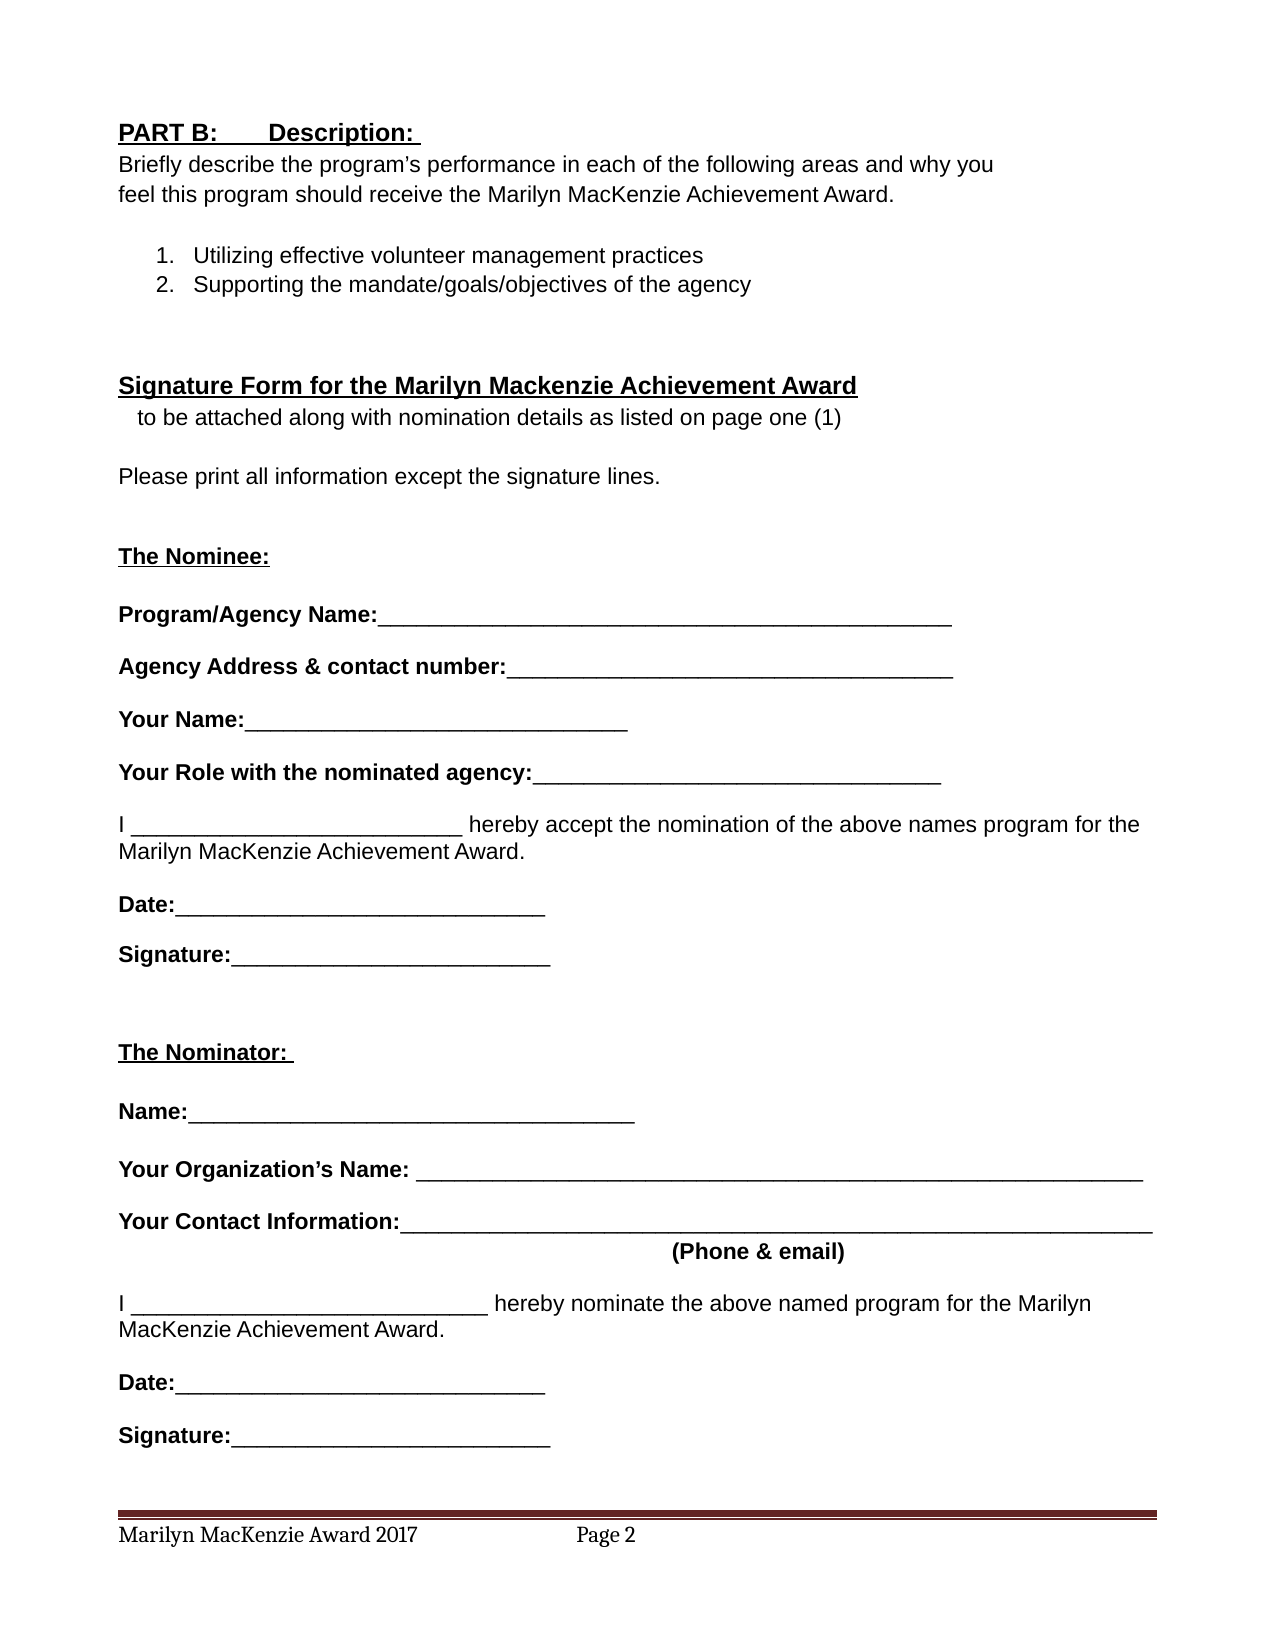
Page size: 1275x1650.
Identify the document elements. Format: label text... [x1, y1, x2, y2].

text Agency Address & contact number:___________________________________ [118, 627, 1157, 680]
text Signature:_________________________ [118, 1396, 1157, 1448]
text Your Role with the nominated agency:________________________________ I __________________________ hereby accept the nomination of the above names program for the Marilyn MacKenzie Achievement Award. Date:_____________________________ [118, 759, 1157, 941]
list Supporting the mandate/goals/objectives of the agency [156, 271, 1157, 298]
text Your Organization’s Name: _________________________________________________________ Your Contact Information:___________________________________________________________ (Phone & email) I ____________________________ hereby nominate the above named program for the Marilyn MacKenzie Achievement Award. Date:_____________________________ [118, 1156, 1157, 1396]
text Your Name:______________________________ [118, 680, 1157, 732]
text feel this program should receive the Marilyn MacKenzie Achievement Award. [118, 181, 1157, 238]
text The Nominee: [118, 543, 1157, 569]
list Utilizing effective volunteer management practices [156, 242, 1157, 268]
text Briefly describe the program’s performance in each of the following areas and why you [118, 151, 1157, 177]
text Please print all information except the signature lines. [118, 433, 1157, 521]
text Signature Form for the Marilyn Mackenzie Achievement Award to be attached along with nomination details as listed on page one (1) [118, 371, 1157, 430]
text Signature:_________________________ The Nominator: Name:___________________________________ [118, 941, 1157, 1124]
text Program/Agency Name:_____________________________________________ [118, 569, 1157, 627]
text PART B: Description: [118, 118, 1157, 147]
